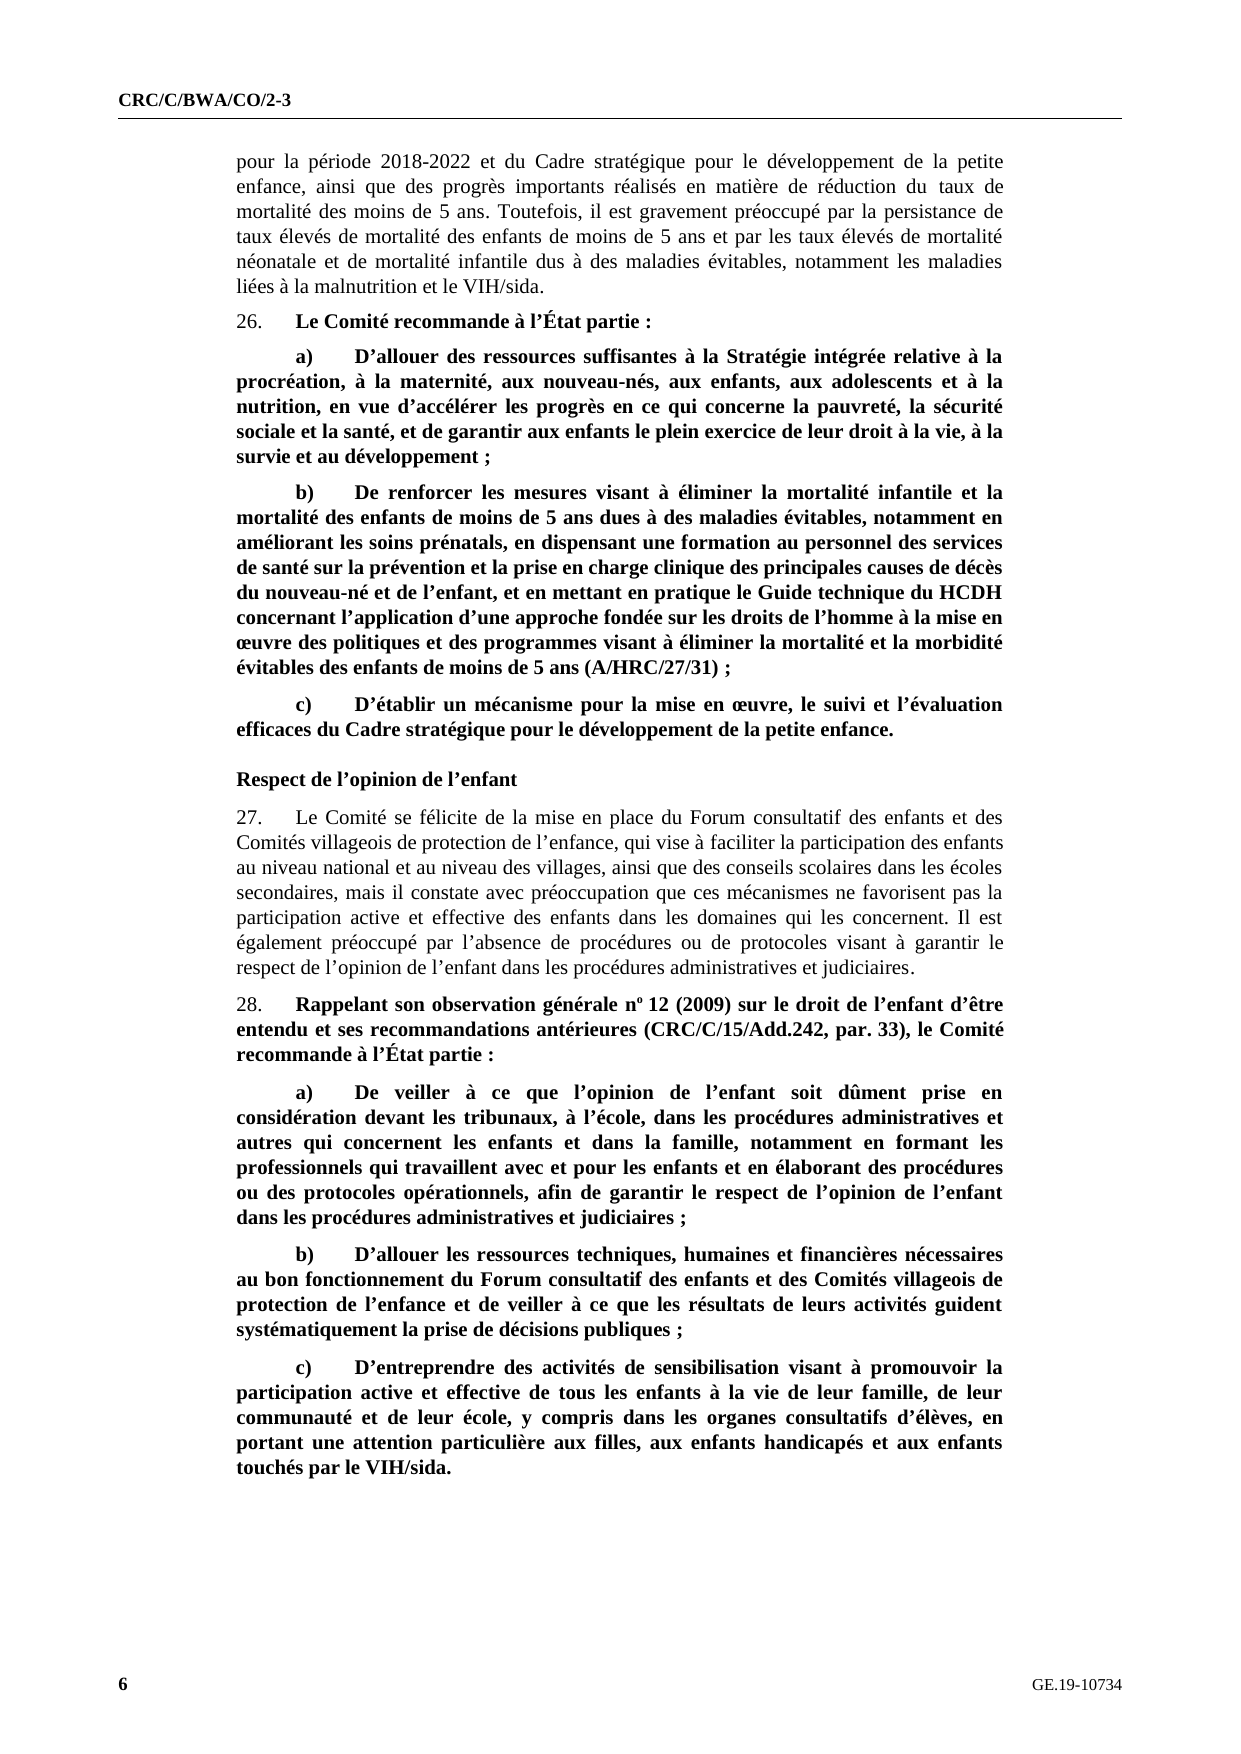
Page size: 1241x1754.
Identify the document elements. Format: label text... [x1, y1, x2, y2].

text 26. Le Comité recommande à l’État partie : [236, 308, 1004, 333]
text a) D’allouer des ressources suffisantes à la Stratégie intégrée relative à la procréation, à la maternité, aux nouveau-nés, aux enfants, aux adolescents et à la nutrition, en vue d’accélérer les progrès en ce qui concerne la pauvreté, la sécurité sociale et la santé, et de garantir aux enfants le plein exercice de leur droit à la vie, à la survie et au développement ; [236, 343, 1004, 468]
text c) D’entreprendre des activités de sensibilisation visant à promouvoir la participation active et effective de tous les enfants à la vie de leur famille, de leur communauté et de leur école, y compris dans les organes consultatifs d’élèves, en portant une attention particulière aux filles, aux enfants handicapés et aux enfants touchés par le VIH/sida. [236, 1354, 1004, 1479]
text 28. Rappelant son observation générale no 12 (2009) sur le droit de l’enfant d’être entendu et ses recommandations antérieures (CRC/C/15/Add.242, par. 33), le Comité recommande à l’État partie : [236, 991, 1004, 1066]
text c) D’établir un mécanisme pour la mise en œuvre, le suivi et l’évaluation efficaces du Cadre stratégique pour le développement de la petite enfance. [236, 691, 1004, 741]
text 27. Le Comité se félicite de la mise en place du Forum consultatif des enfants et des Comités villageois de protection de l’enfance, qui vise à faciliter la participation des enfants au niveau national et au niveau des villages, ainsi que des conseils scolaires dans les écoles secondaires, mais il constate avec préoccupation que ces mécanismes ne favorisent pas la participation active et effective des enfants dans les domaines qui les concernent. Il est également préoccupé par l’absence de procédures ou de protocoles visant à garantir le respect de l’opinion de l’enfant dans les procédures administratives et judiciaires. [236, 804, 1004, 979]
text b) De renforcer les mesures visant à éliminer la mortalité infantile et la mortalité des enfants de moins de 5 ans dues à des maladies évitables, notamment en améliorant les soins prénatals, en dispensant une formation au personnel des services de santé sur la prévention et la prise en charge clinique des principales causes de décès du nouveau-né et de l’enfant, et en mettant en pratique le Guide technique du HCDH concernant l’application d’une approche fondée sur les droits de l’homme à la mise en œuvre des politiques et des programmes visant à éliminer la mortalité et la morbidité évitables des enfants de moins de 5 ans (A/HRC/27/31) ; [236, 479, 1004, 679]
text b) D’allouer les ressources techniques, humaines et financières nécessaires au bon fonctionnement du Forum consultatif des enfants et des Comités villageois de protection de l’enfance et de veiller à ce que les résultats de leurs activités guident systématiquement la prise de décisions publiques ; [236, 1241, 1004, 1341]
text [236, 148, 1004, 298]
text Respect de l’opinion de l’enfant [118, 766, 1004, 791]
text a) De veiller à ce que l’opinion de l’enfant soit dûment prise en considération devant les tribunaux, à l’école, dans les procédures administratives et autres qui concernent les enfants et dans la famille, notamment en formant les professionnels qui travaillent avec et pour les enfants et en élaborant des procédures ou des protocoles opérationnels, afin de garantir le respect de l’opinion de l’enfant dans les procédures administratives et judiciaires ; [236, 1079, 1004, 1229]
